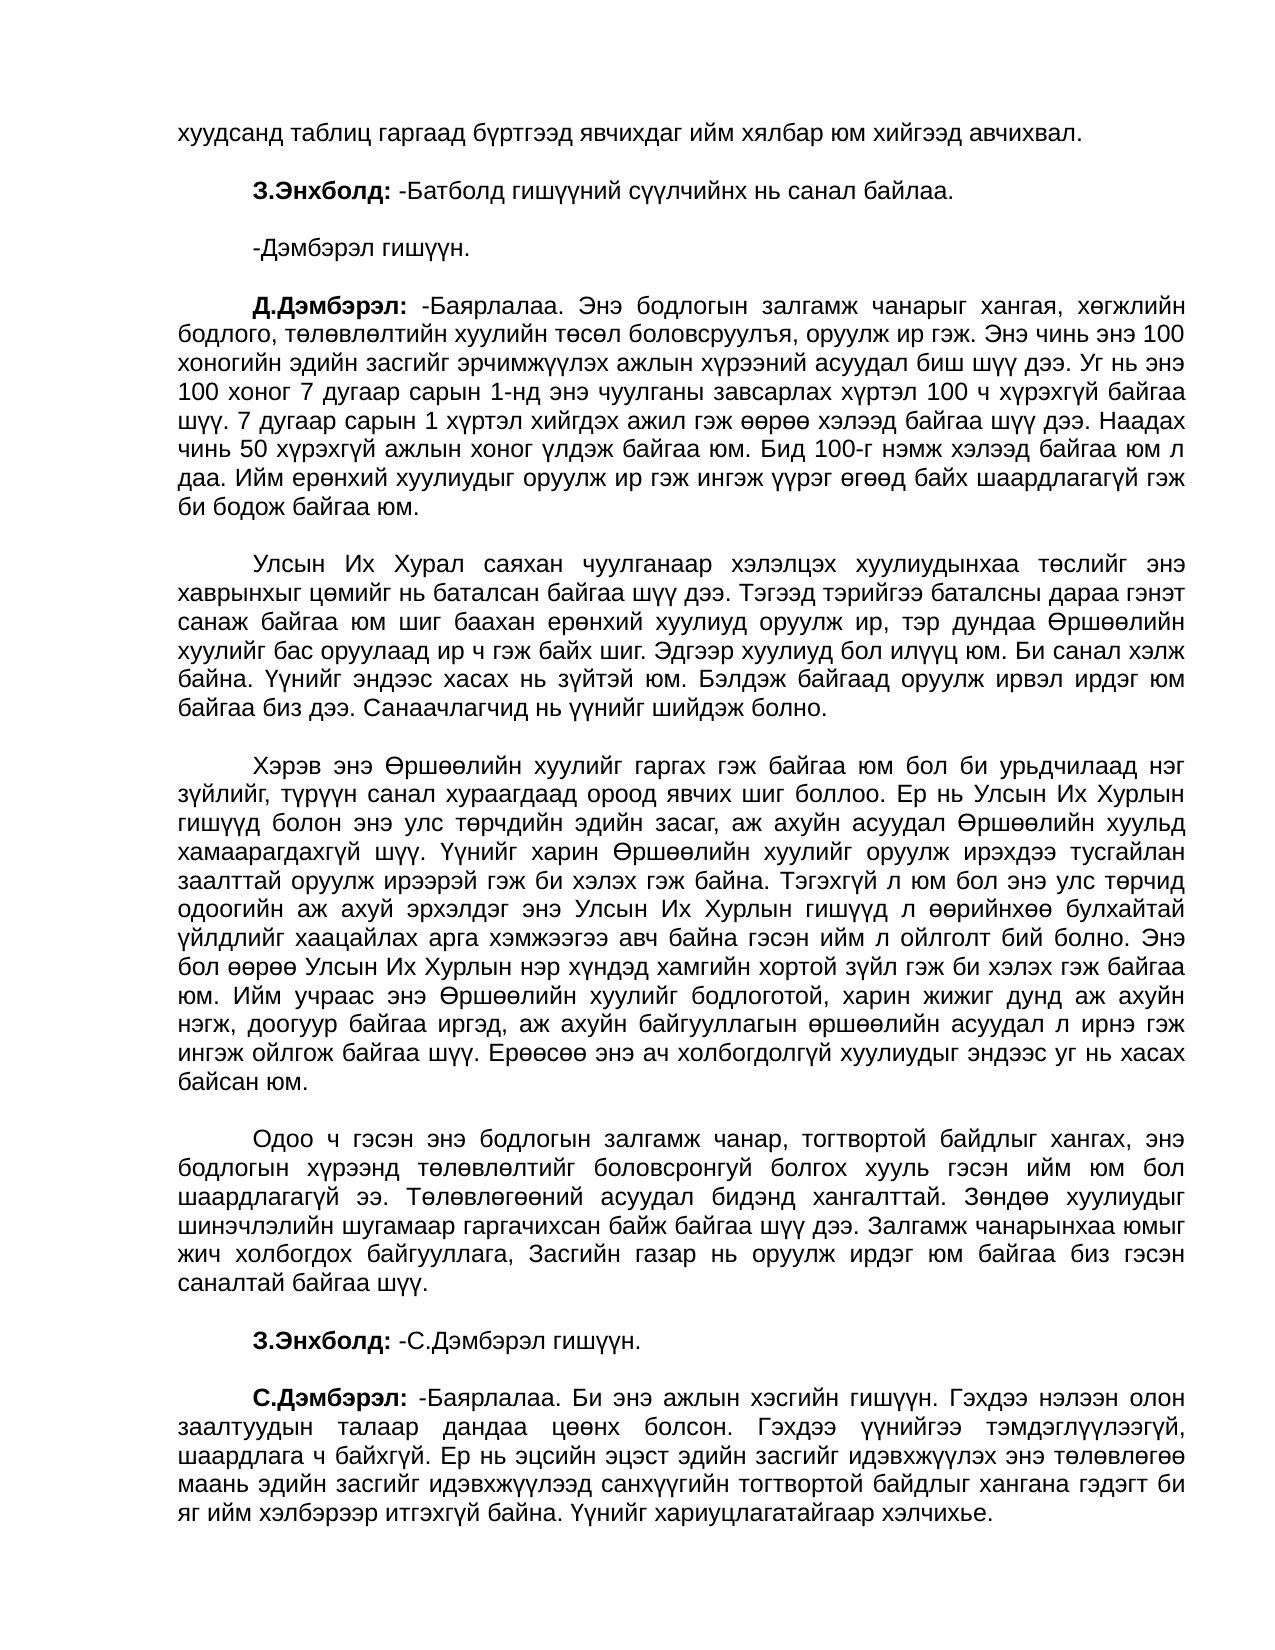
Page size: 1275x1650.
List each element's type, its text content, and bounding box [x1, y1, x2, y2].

text Одоо ч гэсэн энэ бодлогын залгамж чанар, тогтвортой байдлыг хангах, энэ бодлогын хүрээнд төлөвлөлтийг боловсронгуй болгох хууль гэсэн ийм юм бол шаардлагагүй ээ. Төлөвлөгөөний асуудал бидэнд хангалттай. Зөндөө хуулиудыг шинэчлэлийн шугамаар гаргачихсан байж байгаа шүү дээ. Залгамж чанарынхаа юмыг жич холбогдох байгууллага, Засгийн газар нь оруулж ирдэг юм байгаа биз гэсэн саналтай байгаа шүү. [177, 1124, 1186, 1297]
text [177, 118, 1186, 147]
text З.Энхболд: -Батболд гишүүний сүүлчийнх нь санал байлаа. [177, 176, 1186, 204]
text Д.Дэмбэрэл: -Баярлалаа. Энэ бодлогын залгамж чанарыг хангая, хөгжлийн бодлого, төлөвлөлтийн хуулийн төсөл боловсруулъя, оруулж ир гэж. Энэ чинь энэ 100 хоногийн эдийн засгийг эрчимжүүлэх ажлын хүрээний асуудал биш шүү дээ. Уг нь энэ 100 хоног 7 дугаар сарын 1-нд энэ чуулганы завсарлах хүртэл 100 ч хүрэхгүй байгаа шүү. 7 дугаар сарын 1 хүртэл хийгдэх ажил гэж өөрөө хэлээд байгаа шүү дээ. Наадах чинь 50 хүрэхгүй ажлын хоног үлдэж байгаа юм. Бид 100-г нэмж хэлээд байгаа юм л даа. Ийм ерөнхий хуулиудыг оруулж ир гэж ингэж үүрэг өгөөд байх шаардлагагүй гэж би бодож байгаа юм. [177, 291, 1186, 521]
text Улсын Их Хурал саяхан чуулганаар хэлэлцэх хуулиудынхаа төслийг энэ хаврынхыг цөмийг нь баталсан байгаа шүү дээ. Тэгээд тэрийгээ баталсны дараа гэнэт санаж байгаа юм шиг баахан ерөнхий хуулиуд оруулж ир, тэр дундаа Өршөөлийн хуулийг бас оруулаад ир ч гэж байх шиг. Эдгээр хуулиуд бол илүүц юм. Би санал хэлж байна. Үүнийг эндээс хасах нь зүйтэй юм. Бэлдэж байгаад оруулж ирвэл ирдэг юм байгаа биз дээ. Санаачлагчид нь үүнийг шийдэж болно. [177, 549, 1186, 722]
text -Дэмбэрэл гишүүн. [177, 233, 1186, 262]
text С.Дэмбэрэл: -Баярлалаа. Би энэ ажлын хэсгийн гишүүн. Гэхдээ нэлээн олон заалтуудын талаар дандаа цөөнх болсон. Гэхдээ үүнийгээ тэмдэглүүлээгүй, шаардлага ч байхгүй. Ер нь эцсийн эцэст эдийн засгийг идэвхжүүлэх энэ төлөвлөгөө маань эдийн засгийг идэвхжүүлээд санхүүгийн тогтвортой байдлыг хангана гэдэгт би яг ийм хэлбэрээр итгэхгүй байна. Үүнийг хариуцлагатайгаар хэлчихье. [177, 1383, 1186, 1527]
text Хэрэв энэ Өршөөлийн хуулийг гаргах гэж байгаа юм бол би урьдчилаад нэг зүйлийг, түрүүн санал хураагдаад ороод явчих шиг боллоо. Ер нь Улсын Их Хурлын гишүүд болон энэ улс төрчдийн эдийн засаг, аж ахуйн асуудал Өршөөлийн хуульд хамаарагдахгүй шүү. Үүнийг харин Өршөөлийн хуулийг оруулж ирэхдээ тусгайлан заалттай оруулж ирээрэй гэж би хэлэх гэж байна. Тэгэхгүй л юм бол энэ улс төрчид одоогийн аж ахуй эрхэлдэг энэ Улсын Их Хурлын гишүүд л өөрийнхөө булхайтай үйлдлийг хаацайлах арга хэмжээгээ авч байна гэсэн ийм л ойлголт бий болно. Энэ бол өөрөө Улсын Их Хурлын нэр хүндэд хамгийн хортой зүйл гэж би хэлэх гэж байгаа юм. Ийм учраас энэ Өршөөлийн хуулийг бодлоготой, харин жижиг дунд аж ахуйн нэгж, доогуур байгаа иргэд, аж ахуйн байгууллагын өршөөлийн асуудал л ирнэ гэж ингэж ойлгож байгаа шүү. Ерөөсөө энэ ач холбогдолгүй хуулиудыг эндээс уг нь хасах байсан юм. [177, 751, 1186, 1096]
text З.Энхболд: -С.Дэмбэрэл гишүүн. [177, 1326, 1186, 1354]
